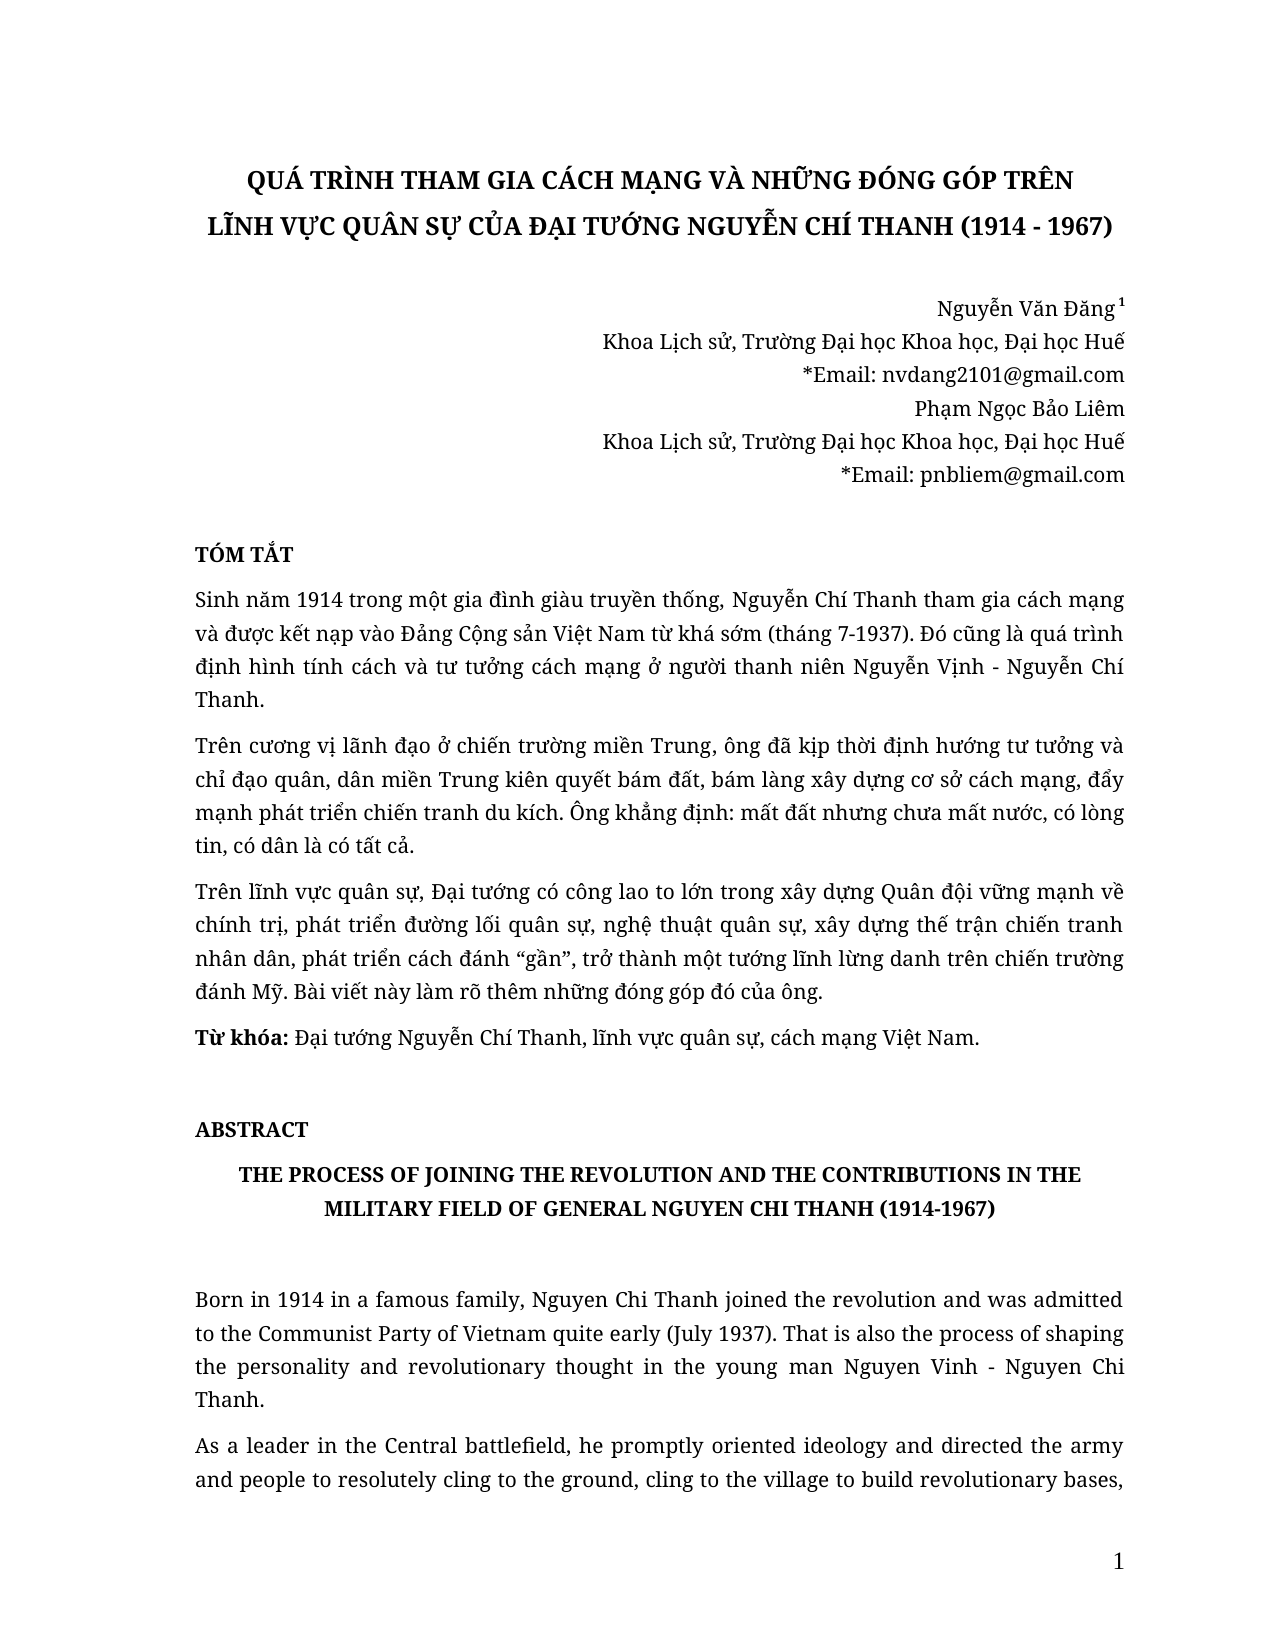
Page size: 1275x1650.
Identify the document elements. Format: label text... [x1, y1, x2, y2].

text Phạm Ngọc Bảo Liêm [195, 389, 1125, 422]
text LĨNH VỰC QUÂN SỰ CỦA ĐẠI TƯỚNG NGUYỄN CHÍ THANH (1914 - 1967) [195, 209, 1125, 243]
text Khoa Lịch sử, Trường Đại học Khoa học, Đại học Huế [195, 322, 1125, 356]
text TÓM TẮT [195, 535, 1066, 568]
text THE PROCESS OF JOINING THE REVOLUTION AND THE CONTRIBUTIONS IN THE MILITARY FIELD OF GENERAL NGUYEN CHI THANH (1914-1967) [195, 1156, 1125, 1222]
text *Email: nvdang2101@gmail.com [195, 356, 1125, 389]
text Từ khóa: Đại tướng Nguyễn Chí Thanh, lĩnh vực quân sự, cách mạng Việt Nam. [195, 1018, 1125, 1051]
text Nguyễn Văn Đăng 1 [195, 289, 1125, 322]
text QUÁ TRÌNH THAM GIA CÁCH MẠNG VÀ NHỮNG ĐÓNG GÓP TRÊN [195, 162, 1125, 197]
text Sinh năm 1914 trong một gia đình giàu truyền thống, Nguyễn Chí Thanh tham gia cách mạng và được kết nạp vào Đảng Cộng sản Việt Nam từ khá sớm (tháng 7-1937). Đó cũng là quá trình định hình tính cách và tư tưởng cách mạng ở người thanh niên Nguyễn Vịnh - Nguyễn Chí Thanh. [195, 581, 1125, 714]
text Khoa Lịch sử, Trường Đại học Khoa học, Đại học Huế [195, 422, 1125, 456]
text ABSTRACT [195, 1110, 1125, 1143]
text Trên cương vị lãnh đạo ở chiến trường miền Trung, ông đã kịp thời định hướng tư tưởng và chỉ đạo quân, dân miền Trung kiên quyết bám đất, bám làng xây dựng cơ sở cách mạng, đẩy mạnh phát triển chiến tranh du kích. Ông khẳng định: mất đất nhưng chưa mất nước, có lòng tin, có dân là có tất cả. [195, 726, 1125, 860]
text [195, 1426, 1125, 1493]
text *Email: pnbliem@gmail.com [195, 456, 1125, 489]
text Born in 1914 in a famous family, Nguyen Chi Thanh joined the revolution and was admitted to the Communist Party of Vietnam quite early (July 1937). That is also the process of shaping the personality and revolutionary thought in the young man Nguyen Vinh - Nguyen Chi Thanh. [195, 1281, 1125, 1414]
text Trên lĩnh vực quân sự, Đại tướng có công lao to lớn trong xây dựng Quân đội vững mạnh về chính trị, phát triển đường lối quân sự, nghệ thuật quân sự, xây dựng thế trận chiến tranh nhân dân, phát triển cách đánh “gần”, trở thành một tướng lĩnh lừng danh trên chiến trường đánh Mỹ. Bài viết này làm rõ thêm những đóng góp đó của ông. [195, 872, 1125, 1006]
